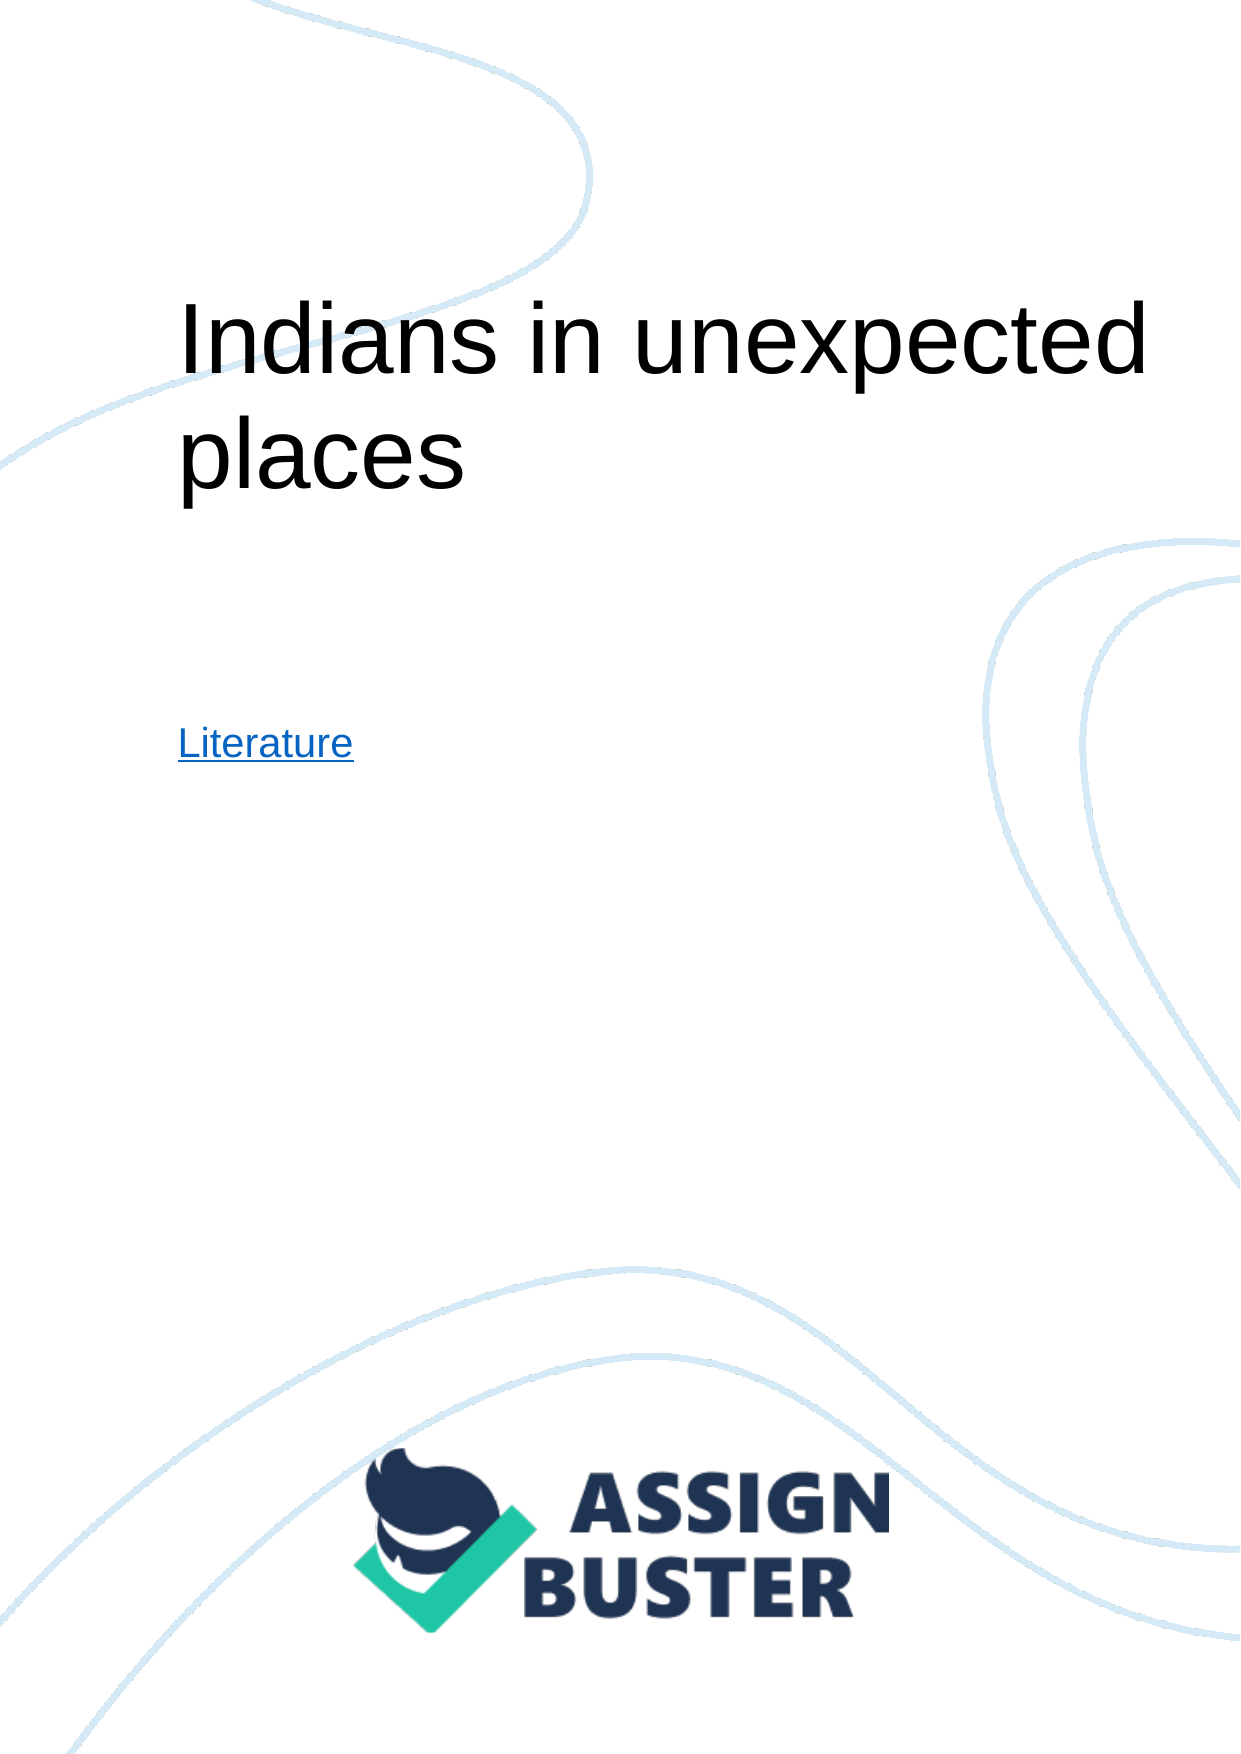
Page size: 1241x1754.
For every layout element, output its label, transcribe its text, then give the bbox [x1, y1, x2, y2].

text Literature [177, 719, 1152, 767]
subtitle Indians in unexpected places [177, 279, 1152, 509]
picture [0, 0, 1241, 1754]
